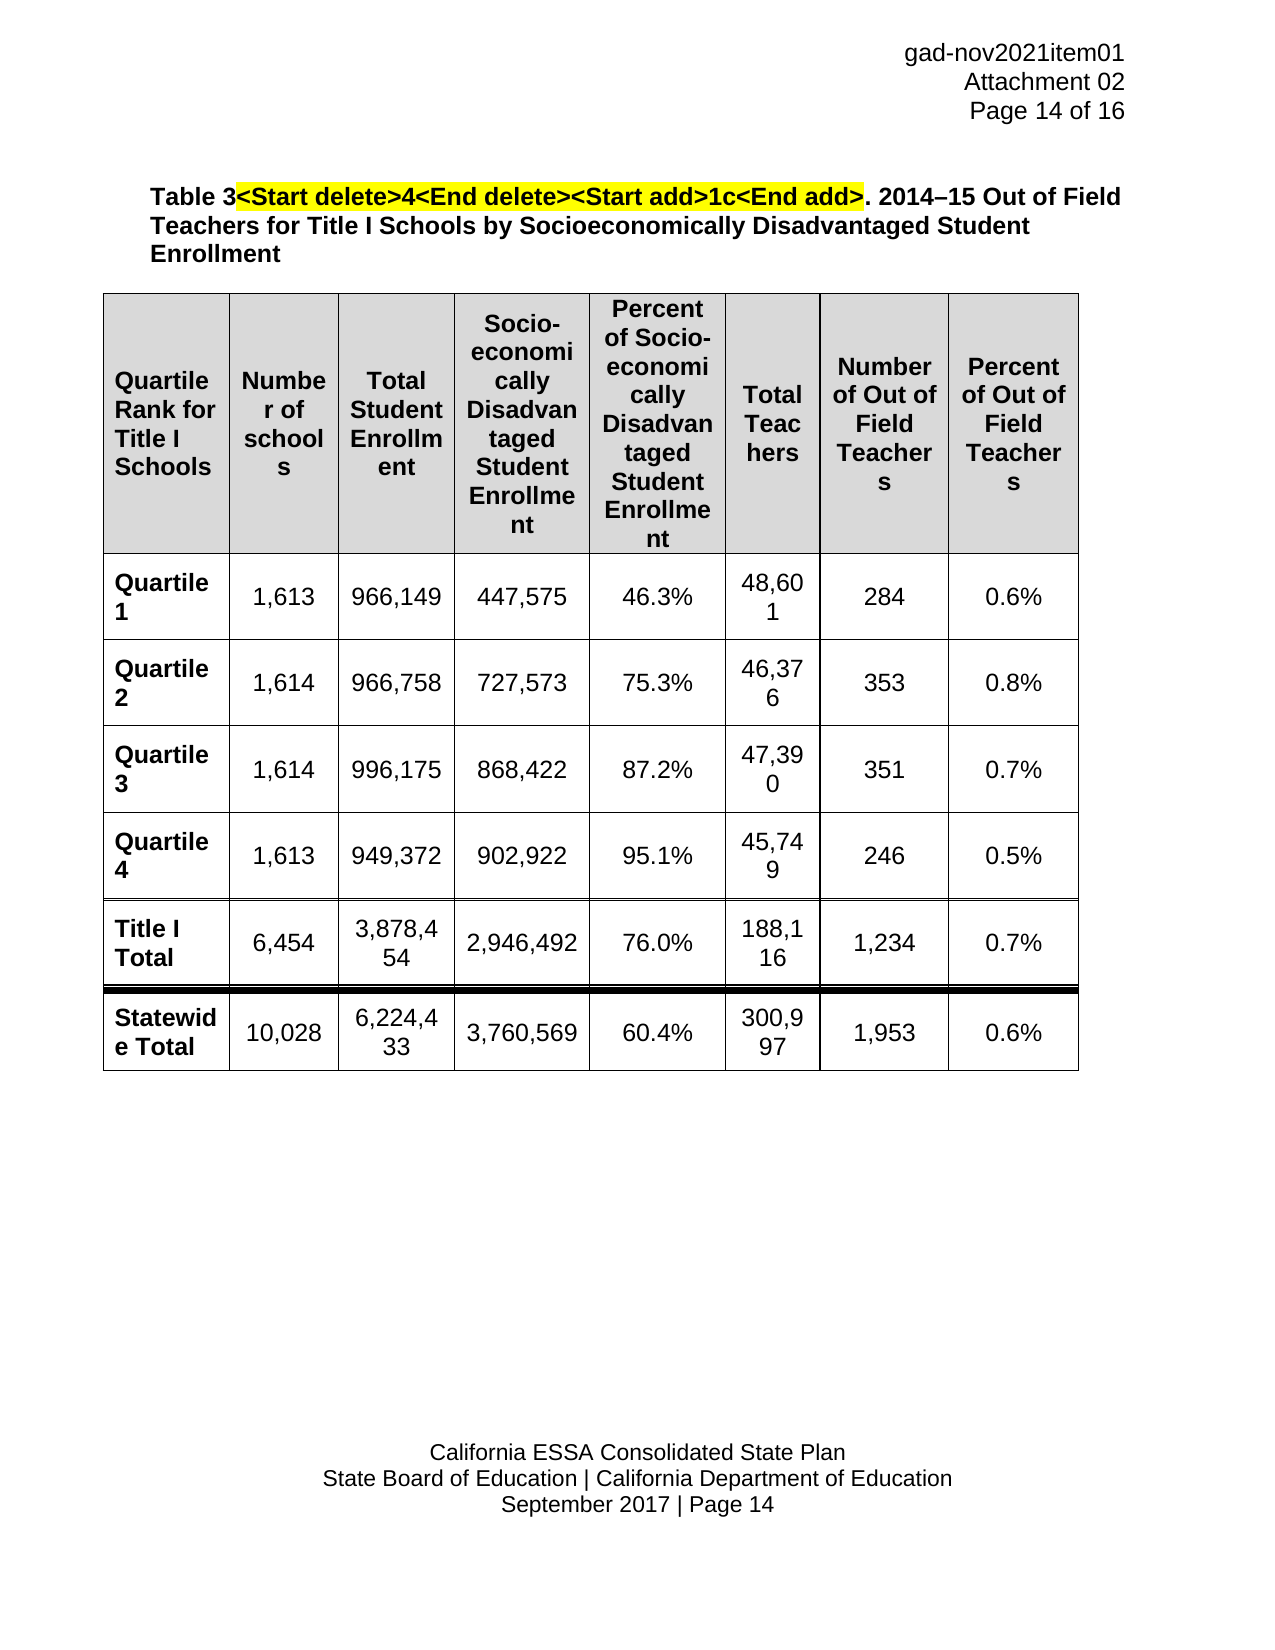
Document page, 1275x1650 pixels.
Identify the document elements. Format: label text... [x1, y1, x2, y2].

table_cell 727,573 [455, 640, 589, 725]
table_cell 996,175 [339, 726, 454, 812]
table_cell 351 [821, 726, 948, 812]
table_cell 0.7% [949, 901, 1078, 984]
table_cell 87.2% [590, 726, 725, 812]
table_cell 10,028 [230, 994, 338, 1070]
table_header Number of Out of Field Teachers [821, 294, 948, 553]
table_cell 95.1% [590, 813, 725, 898]
table_cell 0.8% [949, 640, 1078, 725]
table_cell 75.3% [590, 640, 725, 725]
table_cell Quartile 1 [104, 554, 229, 639]
table_cell 6,224,433 [339, 994, 454, 1070]
table_cell 6,454 [230, 901, 338, 984]
table_cell 949,372 [339, 813, 454, 898]
table_cell 60.4% [590, 994, 725, 1070]
table_cell 1,234 [821, 901, 948, 984]
table_cell Title I Total [104, 901, 229, 984]
table_cell 46,376 [726, 640, 819, 725]
table_cell 300,997 [726, 994, 819, 1070]
table_cell 2,946,492 [455, 901, 589, 984]
table_header Number of schools [230, 294, 338, 553]
table_cell Quartile 2 [104, 640, 229, 725]
table_cell 1,614 [230, 726, 338, 812]
table_cell 0.6% [949, 554, 1078, 639]
table_cell 868,422 [455, 726, 589, 812]
table_cell 188,116 [726, 901, 819, 984]
table_cell 0.7% [949, 726, 1078, 812]
table_cell 3,760,569 [455, 994, 589, 1070]
table_header Percent of Socio-economically Disadvantaged Student Enrollment [590, 294, 725, 553]
table_cell 1,613 [230, 813, 338, 898]
table_cell 447,575 [455, 554, 589, 639]
table_cell 47,390 [726, 726, 819, 812]
table_cell 966,149 [339, 554, 454, 639]
table_cell 284 [821, 554, 948, 639]
table_cell 246 [821, 813, 948, 898]
table_cell 902,922 [455, 813, 589, 898]
table_cell 48,601 [726, 554, 819, 639]
table_header Total Teachers [726, 294, 819, 553]
table_cell Quartile 4 [104, 813, 229, 898]
table_cell 46.3% [590, 554, 725, 639]
table_cell 45,749 [726, 813, 819, 898]
table_header Percent of Out of Field Teachers [949, 294, 1078, 553]
table_cell Quartile 3 [104, 726, 229, 812]
table_header Total Student Enrollment [339, 294, 454, 553]
table_cell 0.5% [949, 813, 1078, 898]
text Table 3<Start delete>4<End delete><Start add>1c<End add>. 2014–15 Out of Field Teachers for Title I Schools by Socioeconomically Disadvantaged Student Enrollment [150, 182, 1125, 268]
table_cell 353 [821, 640, 948, 725]
table_header Quartile Rank for Title I Schools [104, 294, 229, 553]
table_cell 76.0% [590, 901, 725, 984]
table_cell 1,613 [230, 554, 338, 639]
table_header Socio-economically Disadvantaged Student Enrollment [455, 294, 589, 553]
table_cell Statewide Total [104, 994, 229, 1070]
table_cell 1,614 [230, 640, 338, 725]
table_cell 966,758 [339, 640, 454, 725]
table_cell 1,953 [821, 994, 948, 1070]
table_cell 3,878,454 [339, 901, 454, 984]
table_cell 0.6% [949, 994, 1078, 1070]
